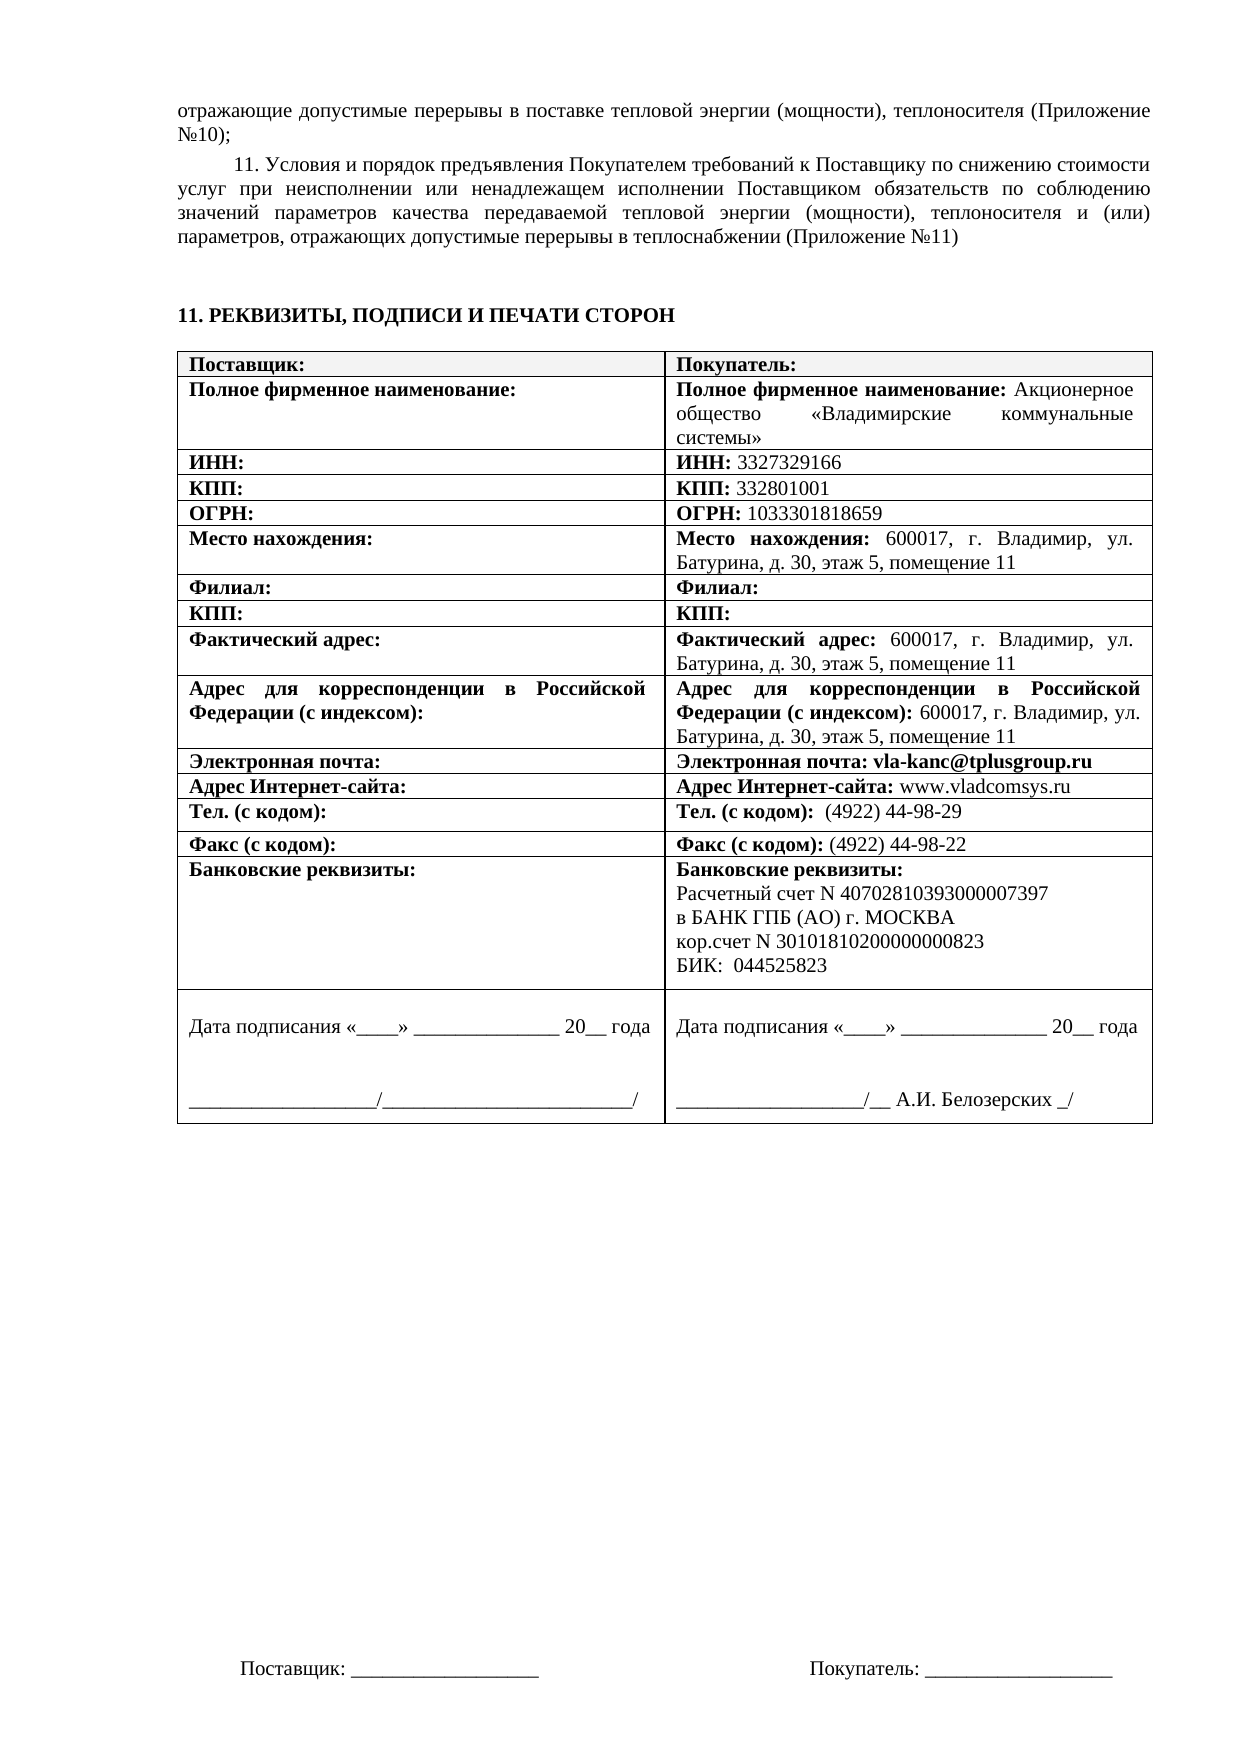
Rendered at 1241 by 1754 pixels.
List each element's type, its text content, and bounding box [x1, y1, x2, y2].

table_cell Тел. (с кодом): (4922) 44-98-29 [666, 799, 1152, 831]
table_cell КПП: [178, 475, 664, 499]
table_cell ОГРН: 1033301818659 [666, 501, 1152, 524]
table_cell Тел. (с кодом): [178, 799, 664, 831]
table_cell КПП: [178, 601, 664, 626]
table_cell Полное фирменное наименование: Акционерное общество «Владимирские коммунальные системы» [666, 377, 1152, 449]
table_cell Полное фирменное наименование: [178, 377, 664, 449]
table_cell Филиал: [178, 575, 664, 600]
table_cell КПП: [666, 601, 1152, 626]
table_cell Адрес для корреспонденции в Российской Федерации (с индексом): 600017, г. Владимир, ул. Батурина, д. 30, этаж 5, помещение 11 [666, 676, 1152, 748]
table_cell Электронная почта: [178, 749, 664, 773]
table_cell ИНН: [178, 450, 664, 474]
table_cell Фактический адрес: 600017, г. Владимир, ул. Батурина, д. 30, этаж 5, помещение 11 [666, 627, 1152, 675]
table_cell Фактический адрес: [178, 627, 664, 675]
table_cell Банковские реквизиты: [178, 857, 664, 989]
table_cell Факс (с кодом): [178, 832, 664, 856]
table_cell Электронная почта: vla-kanc@tplusgroup.ru [666, 749, 1152, 773]
table_cell КПП: 332801001 [666, 475, 1152, 499]
table_cell Адрес Интернет-сайта: www.vladcomsys.ru [666, 774, 1152, 798]
table_cell ИНН: 3327329166 [666, 450, 1152, 474]
table_header Покупатель: [666, 352, 1152, 376]
table_cell Банковские реквизиты: Расчетный счет N 40702810393000007397 в БАНК ГПБ (АО) г. МОСКВА кор.счет N 30101810200000000823 БИК: 044525823 [666, 857, 1152, 989]
table_cell Адрес Интернет-сайта: [178, 774, 664, 798]
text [177, 98, 1152, 146]
table_cell Филиал: [666, 575, 1152, 600]
text 11. Реквизиты, подписи и печати сторон [177, 303, 1152, 327]
table_cell Место нахождения: [178, 526, 664, 574]
table_cell Дата подписания «____» ______________ 20__ года __________________/________________________/ [178, 990, 664, 1123]
table_header Поставщик: [178, 352, 664, 376]
table_cell Место нахождения: 600017, г. Владимир, ул. Батурина, д. 30, этаж 5, помещение 11 [666, 526, 1152, 574]
table_cell ОГРН: [178, 501, 664, 524]
table_cell Дата подписания «____» ______________ 20__ года __________________/__ А.И. Белозерских _/ [666, 990, 1152, 1123]
table_cell Адрес для корреспонденции в Российской Федерации (с индексом): [178, 676, 664, 748]
table_cell Факс (с кодом): (4922) 44-98-22 [666, 832, 1152, 856]
text 11. Условия и порядок предъявления Покупателем требований к Поставщику по снижению стоимости услуг при неисполнении или ненадлежащем исполнении Поставщиком обязательств по соблюдению значений параметров качества передаваемой тепловой энергии (мощности), теплоносителя и (или) параметров, отражающих допустимые перерывы в теплоснабжении (Приложение №11) [177, 152, 1152, 248]
